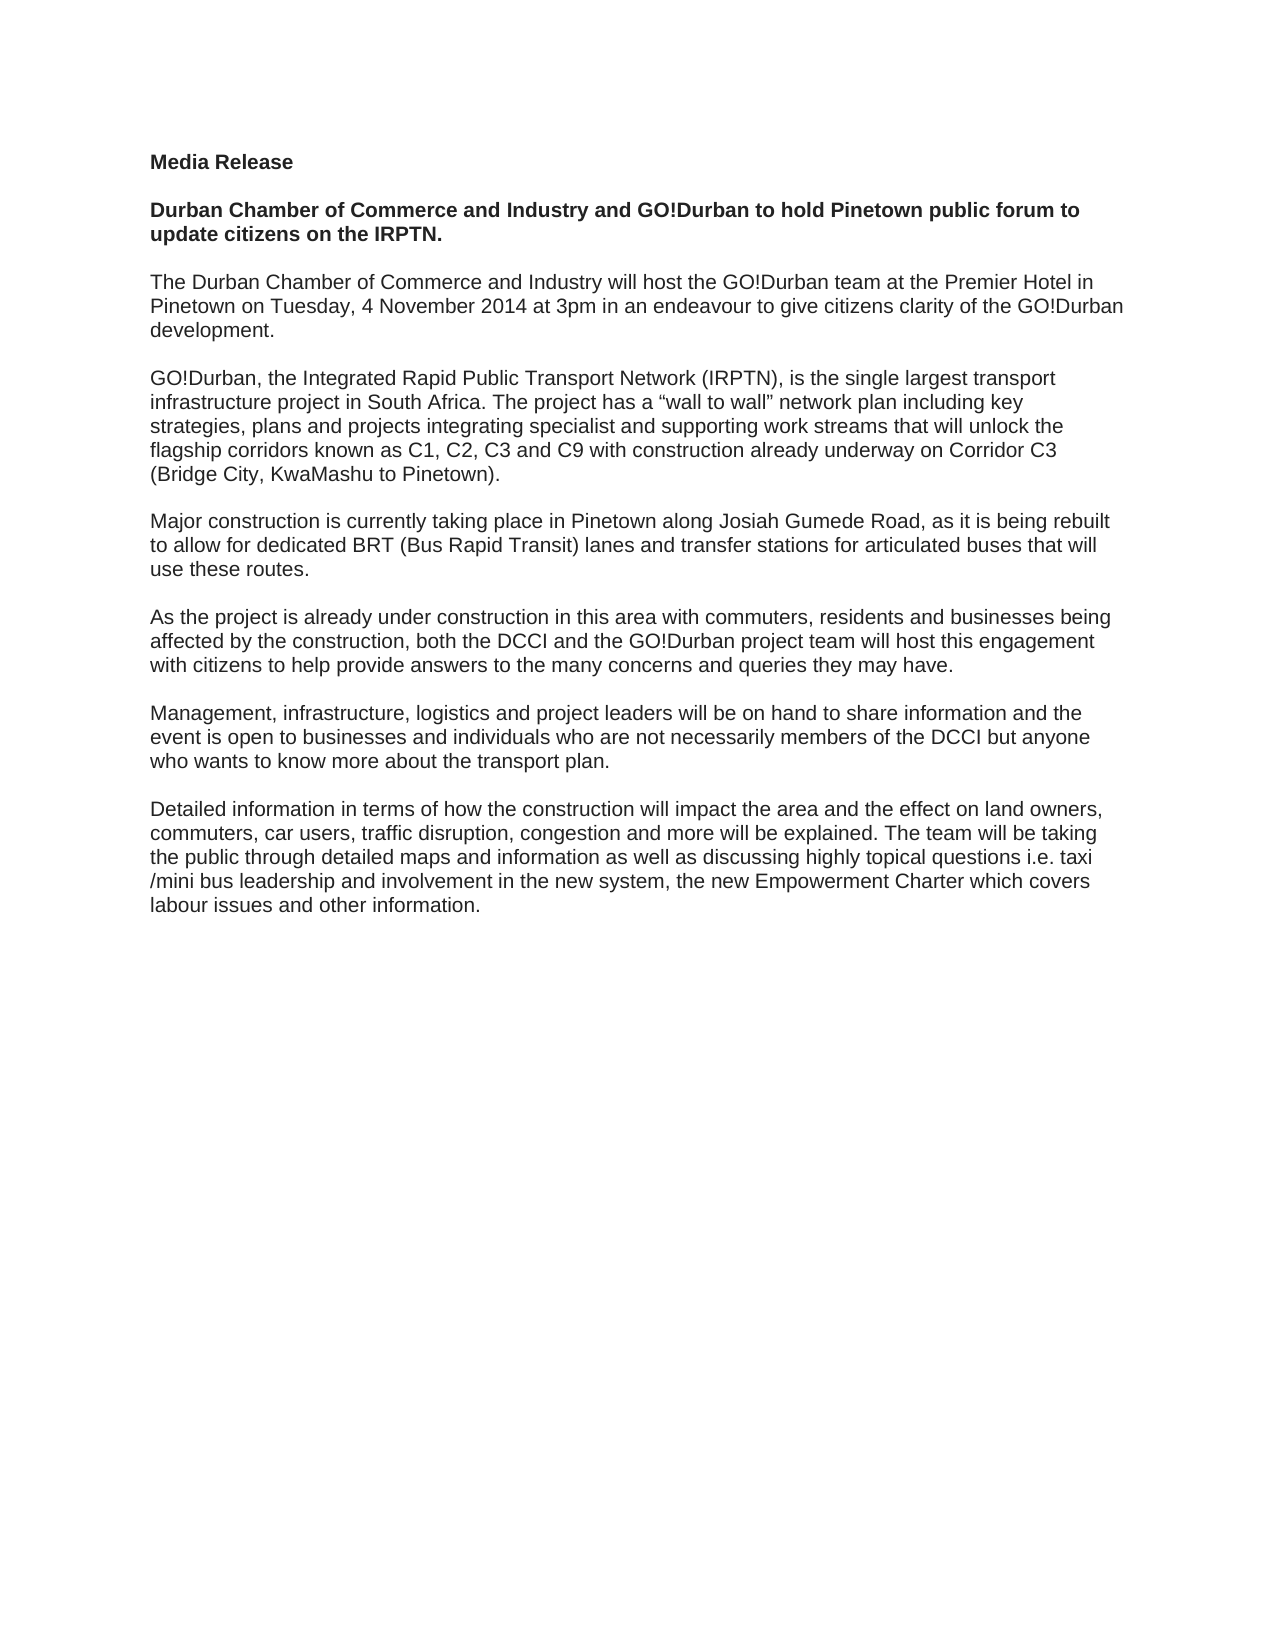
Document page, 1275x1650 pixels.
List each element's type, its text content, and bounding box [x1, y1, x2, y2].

text Major construction is currently taking place in Pinetown along Josiah Gumede Road, as it is being rebuilt to allow for dedicated BRT (Bus Rapid Transit) lanes and transfer stations for articulated buses that will use these routes. [150, 509, 1125, 581]
text As the project is already under construction in this area with commuters, residents and businesses being affected by the construction, both the DCCI and the GO!Durban project team will host this engagement with citizens to help provide answers to the many concerns and queries they may have. [150, 605, 1125, 677]
text Media Release [150, 150, 1125, 174]
text GO!Durban, the Integrated Rapid Public Transport Network (IRPTN), is the single largest transport infrastructure project in South Africa. The project has a “wall to wall” network plan including key strategies, plans and projects integrating specialist and supporting work streams that will unlock the flagship corridors known as C1, C2, C3 and C9 with construction already underway on Corridor C3 (Bridge City, KwaMashu to Pinetown). [150, 366, 1125, 485]
text The Durban Chamber of Commerce and Industry will host the GO!Durban team at the Premier Hotel in Pinetown on Tuesday, 4 November 2014 at 3pm in an endeavour to give citizens clarity of the GO!Durban development. [150, 270, 1125, 342]
text Durban Chamber of Commerce and Industry and GO!Durban to hold Pinetown public forum to update citizens on the IRPTN. [150, 198, 1125, 246]
text Management, infrastructure, logistics and project leaders will be on hand to share information and the event is open to businesses and individuals who are not necessarily members of the DCCI but anyone who wants to know more about the transport plan. [150, 701, 1125, 773]
text Detailed information in terms of how the construction will impact the area and the effect on land owners, commuters, car users, traffic disruption, congestion and more will be explained. The team will be taking the public through detailed maps and information as well as discussing highly topical questions i.e. taxi /mini bus leadership and involvement in the new system, the new Empowerment Charter which covers labour issues and other information. [150, 797, 1125, 917]
